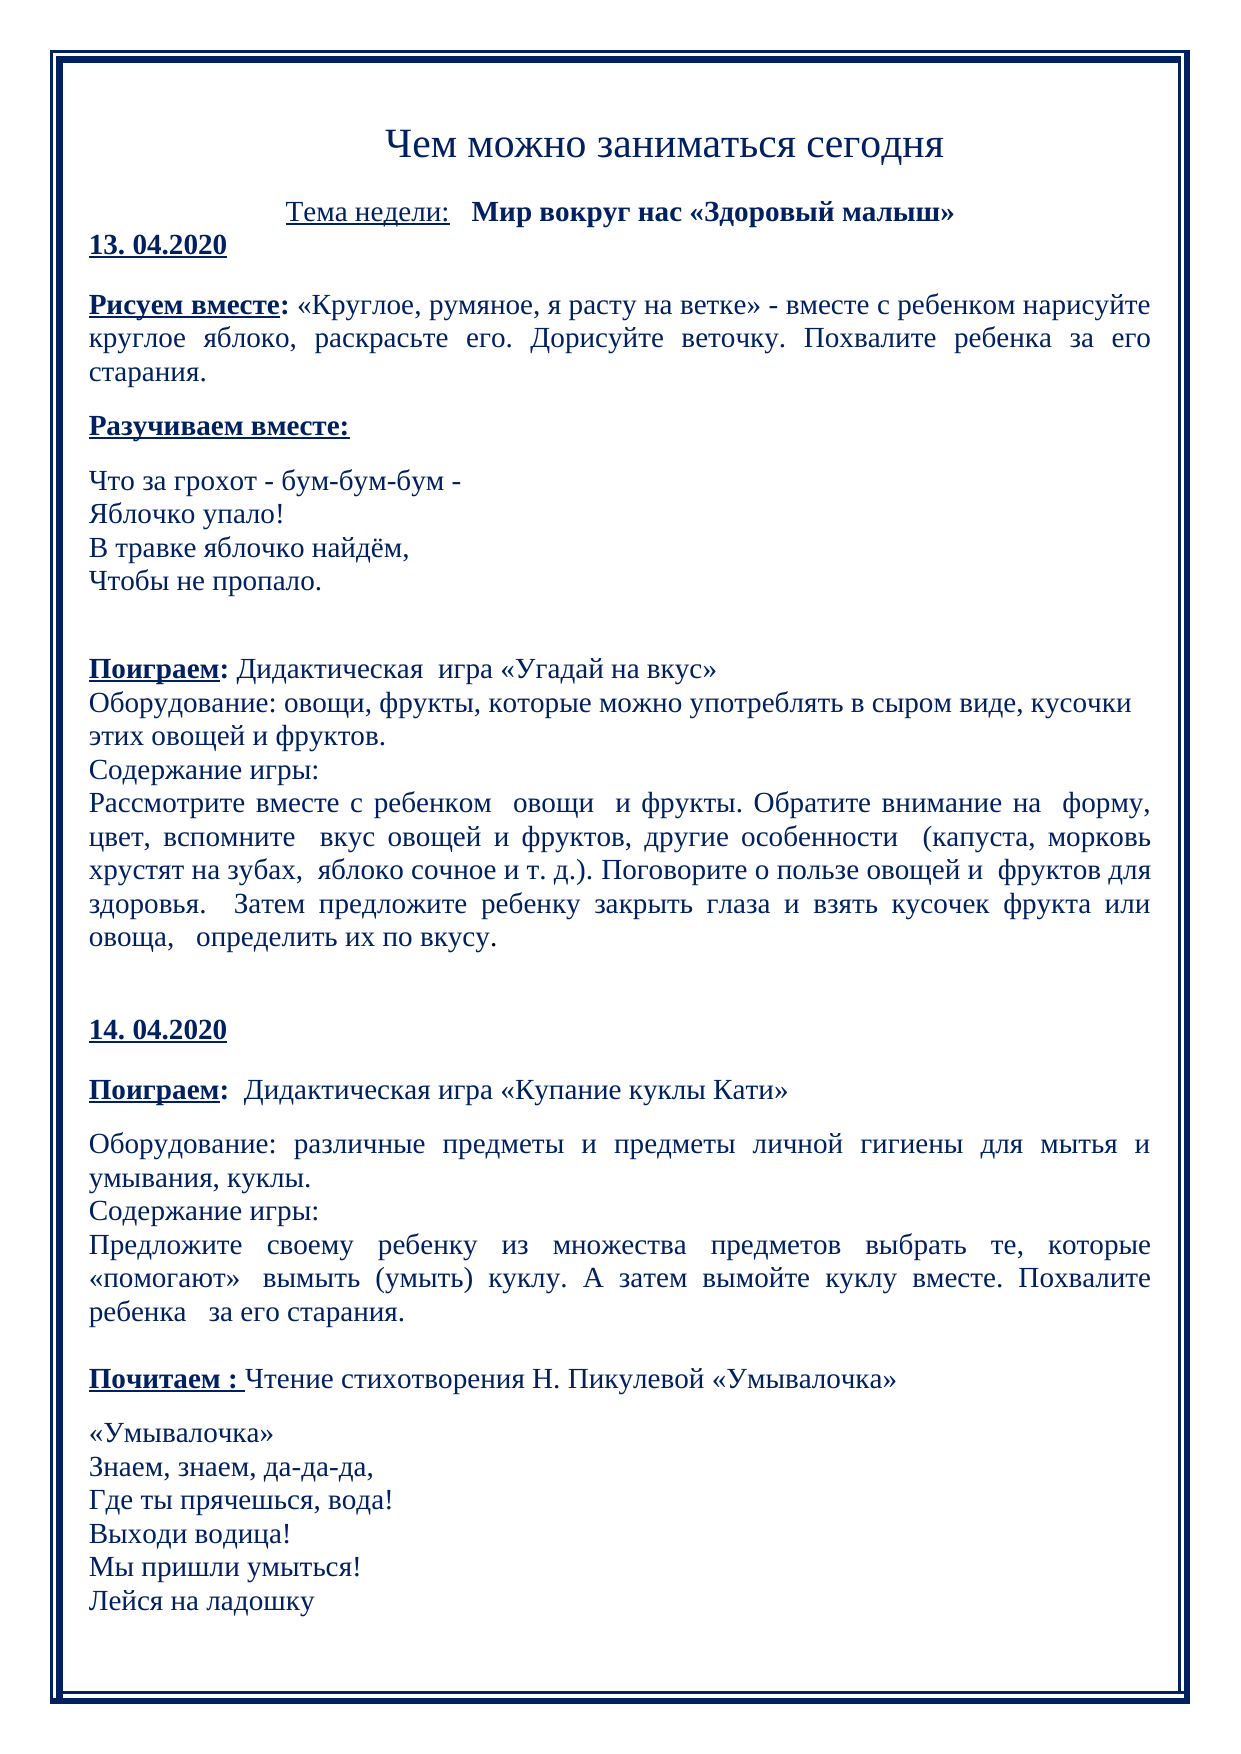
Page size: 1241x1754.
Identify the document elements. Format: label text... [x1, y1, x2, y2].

text Предложите своему ребенку из множества предметов выбрать те, которые «помогают» вымыть (умыть) куклу. А затем вымойте куклу вместе. Похвалите ребенка за его старания. [88, 1227, 1152, 1327]
text Рисуем вместе: «Круглое, румяное, я расту на ветке» - вместе с ребенком нарисуйте круглое яблоко, раскрасьте его. Дорисуйте веточку. Похвалите ребенка за его старания. [88, 287, 1152, 387]
text Оборудование: различные предметы и предметы личной гигиены для мытья и умывания, куклы. [88, 1126, 1152, 1193]
text Содержание игры: [88, 1193, 1152, 1227]
text Содержание игры: [88, 752, 1152, 785]
text Поиграем: Дидактическая игра «Угадай на вкус» Оборудование: овощи, фрукты, которые можно употреблять в сыром виде, кусочки этих овощей и фруктов. [88, 651, 1152, 752]
text 14. 04.2020 [88, 1012, 1152, 1046]
text «Умывалочка» Знаем, знаем, да-да-да, Где ты прячешься, вода! Выходи водица! Мы пришли умыться! Лейся на ладошку [88, 1415, 1152, 1617]
text Тема недели: Мир вокруг нас «Здоровый малыш» [88, 194, 1152, 227]
text Разучиваем вместе: [88, 408, 1152, 442]
text Что за грохот - бум-бум-бум - Яблочко упало! В травке яблочко найдём, Чтобы не пропало. [88, 463, 1152, 597]
text Рассмотрите вместе с ребенком овощи и фрукты. Обратите внимание на форму, цвет, вспомните вкус овощей и фруктов, другие особенности (капуста, морковь хрустят на зубах, яблоко сочное и т. д.). Поговорите о пользе овощей и фруктов для здоровья. Затем предложите ребенку закрыть глаза и взять кусочек фрукта или овоща, определить их по вкусу. [88, 785, 1152, 953]
text 13. 04.2020 [88, 227, 1152, 261]
text Чем можно заниматься сегодня [177, 118, 1152, 166]
text Поиграем: Дидактическая игра «Купание куклы Кати» [88, 1072, 1152, 1105]
text Почитаем : Чтение стихотворения Н. Пикулевой «Умывалочка» [88, 1361, 1152, 1394]
